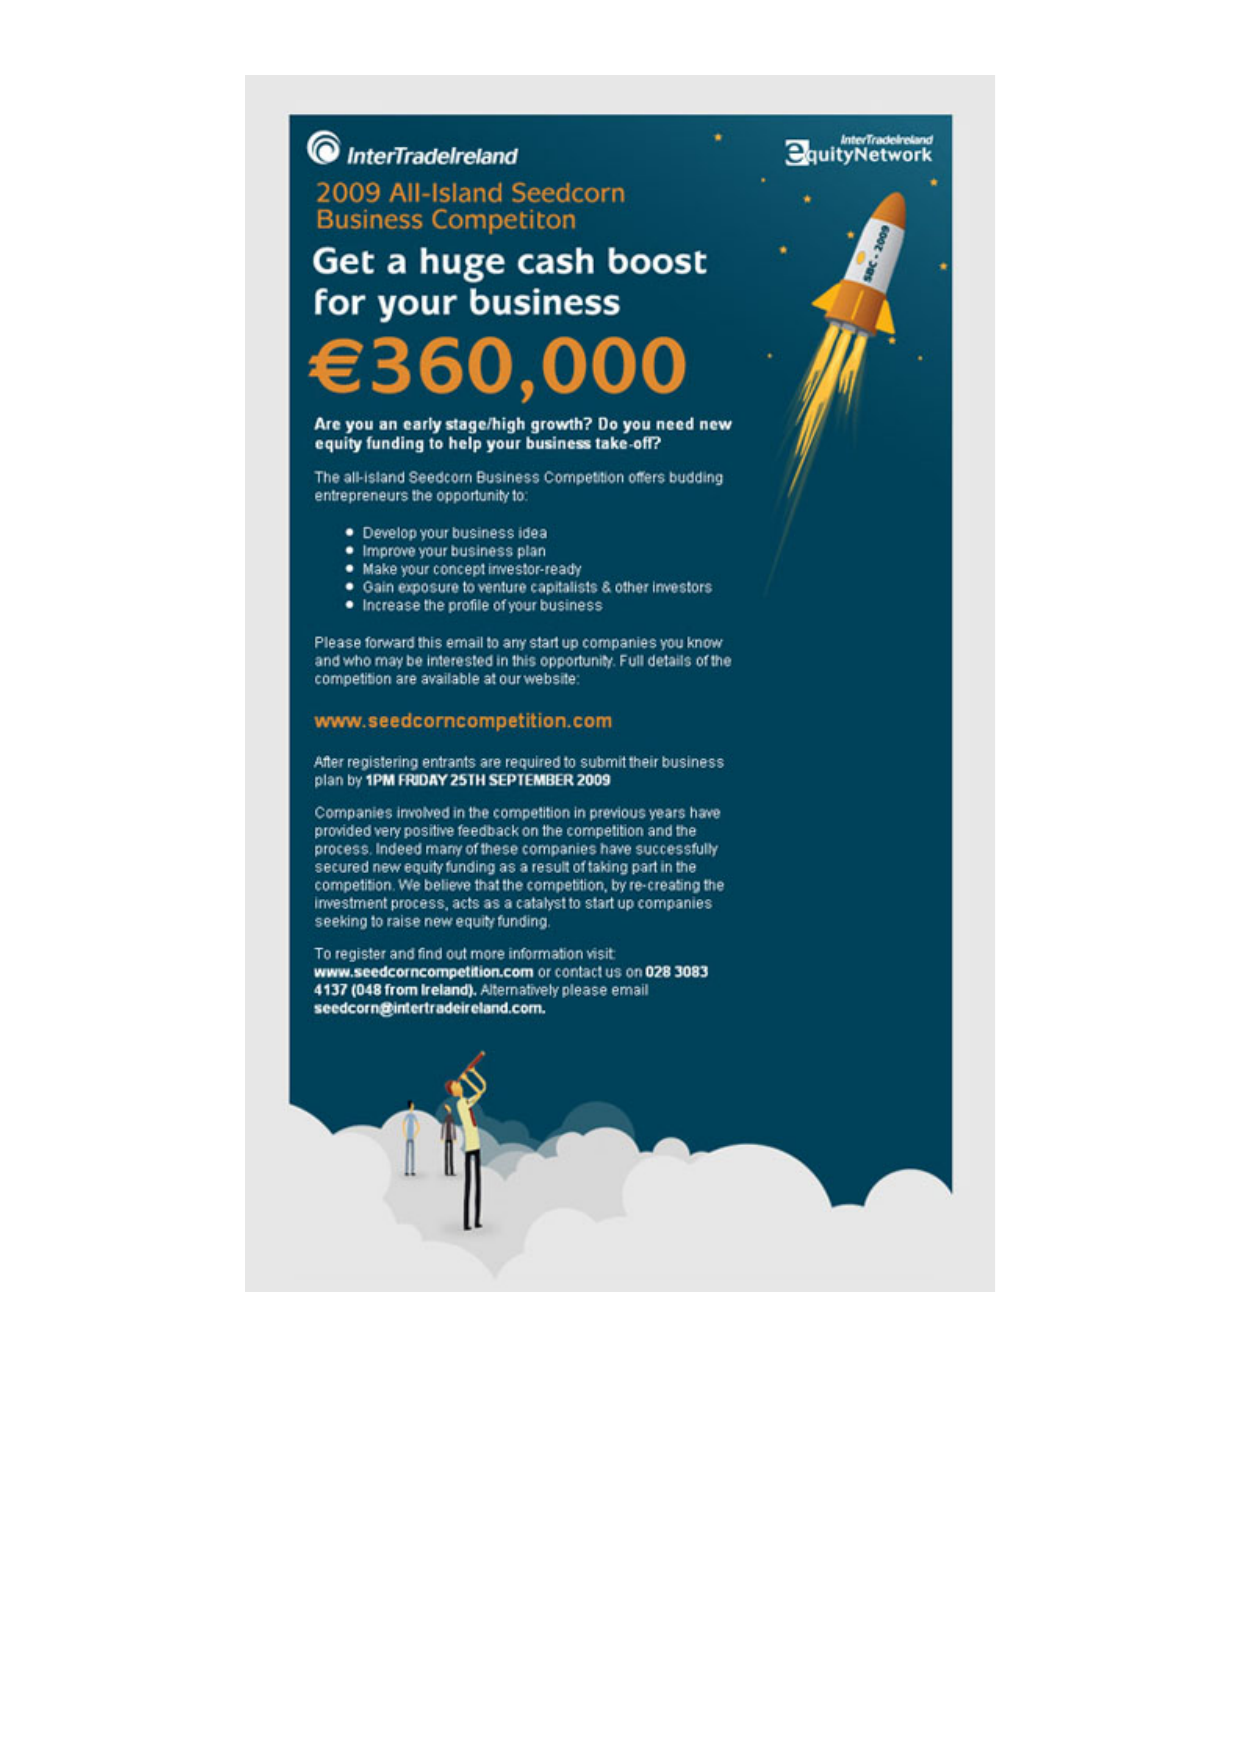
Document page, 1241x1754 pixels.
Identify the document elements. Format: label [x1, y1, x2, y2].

picture [245, 75, 995, 1292]
